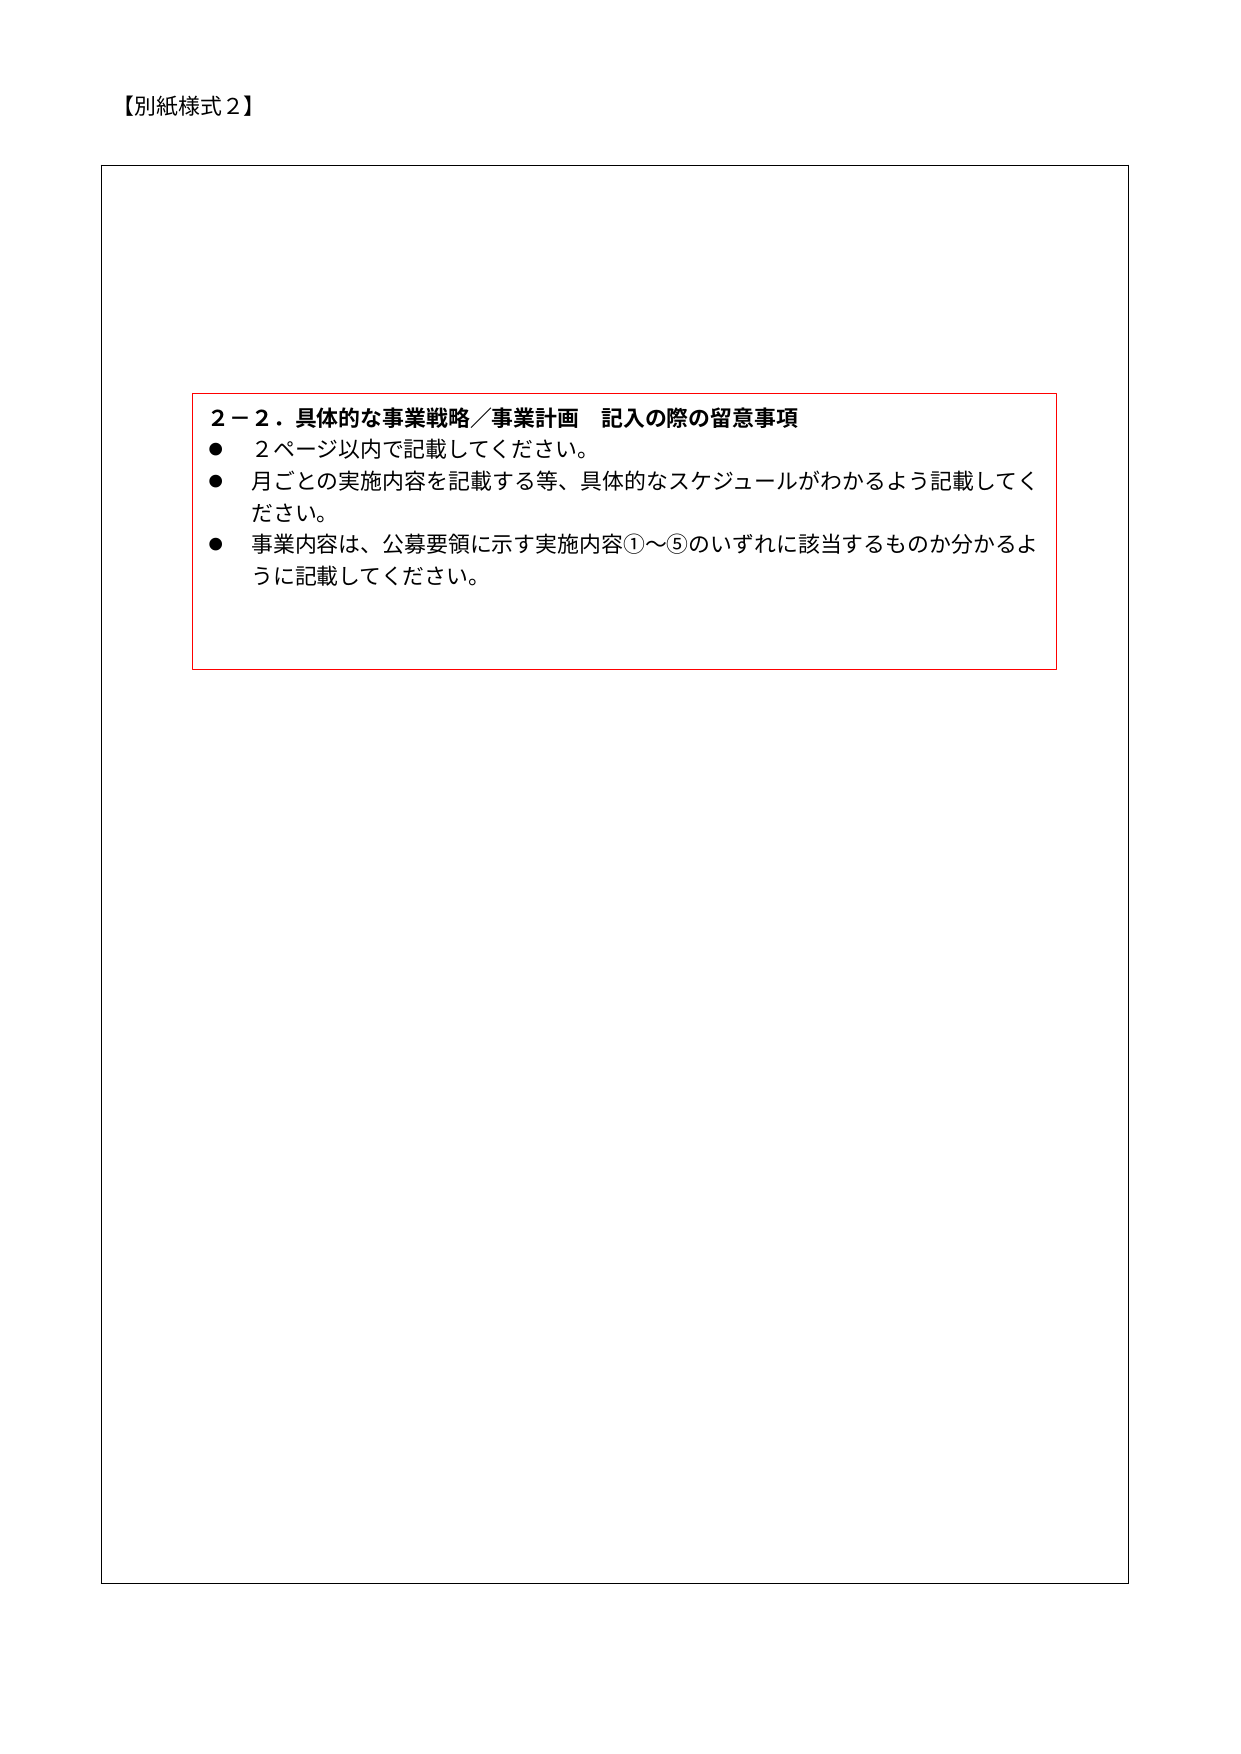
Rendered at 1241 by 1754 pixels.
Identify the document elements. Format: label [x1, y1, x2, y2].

table_header [102, 166, 1128, 1583]
